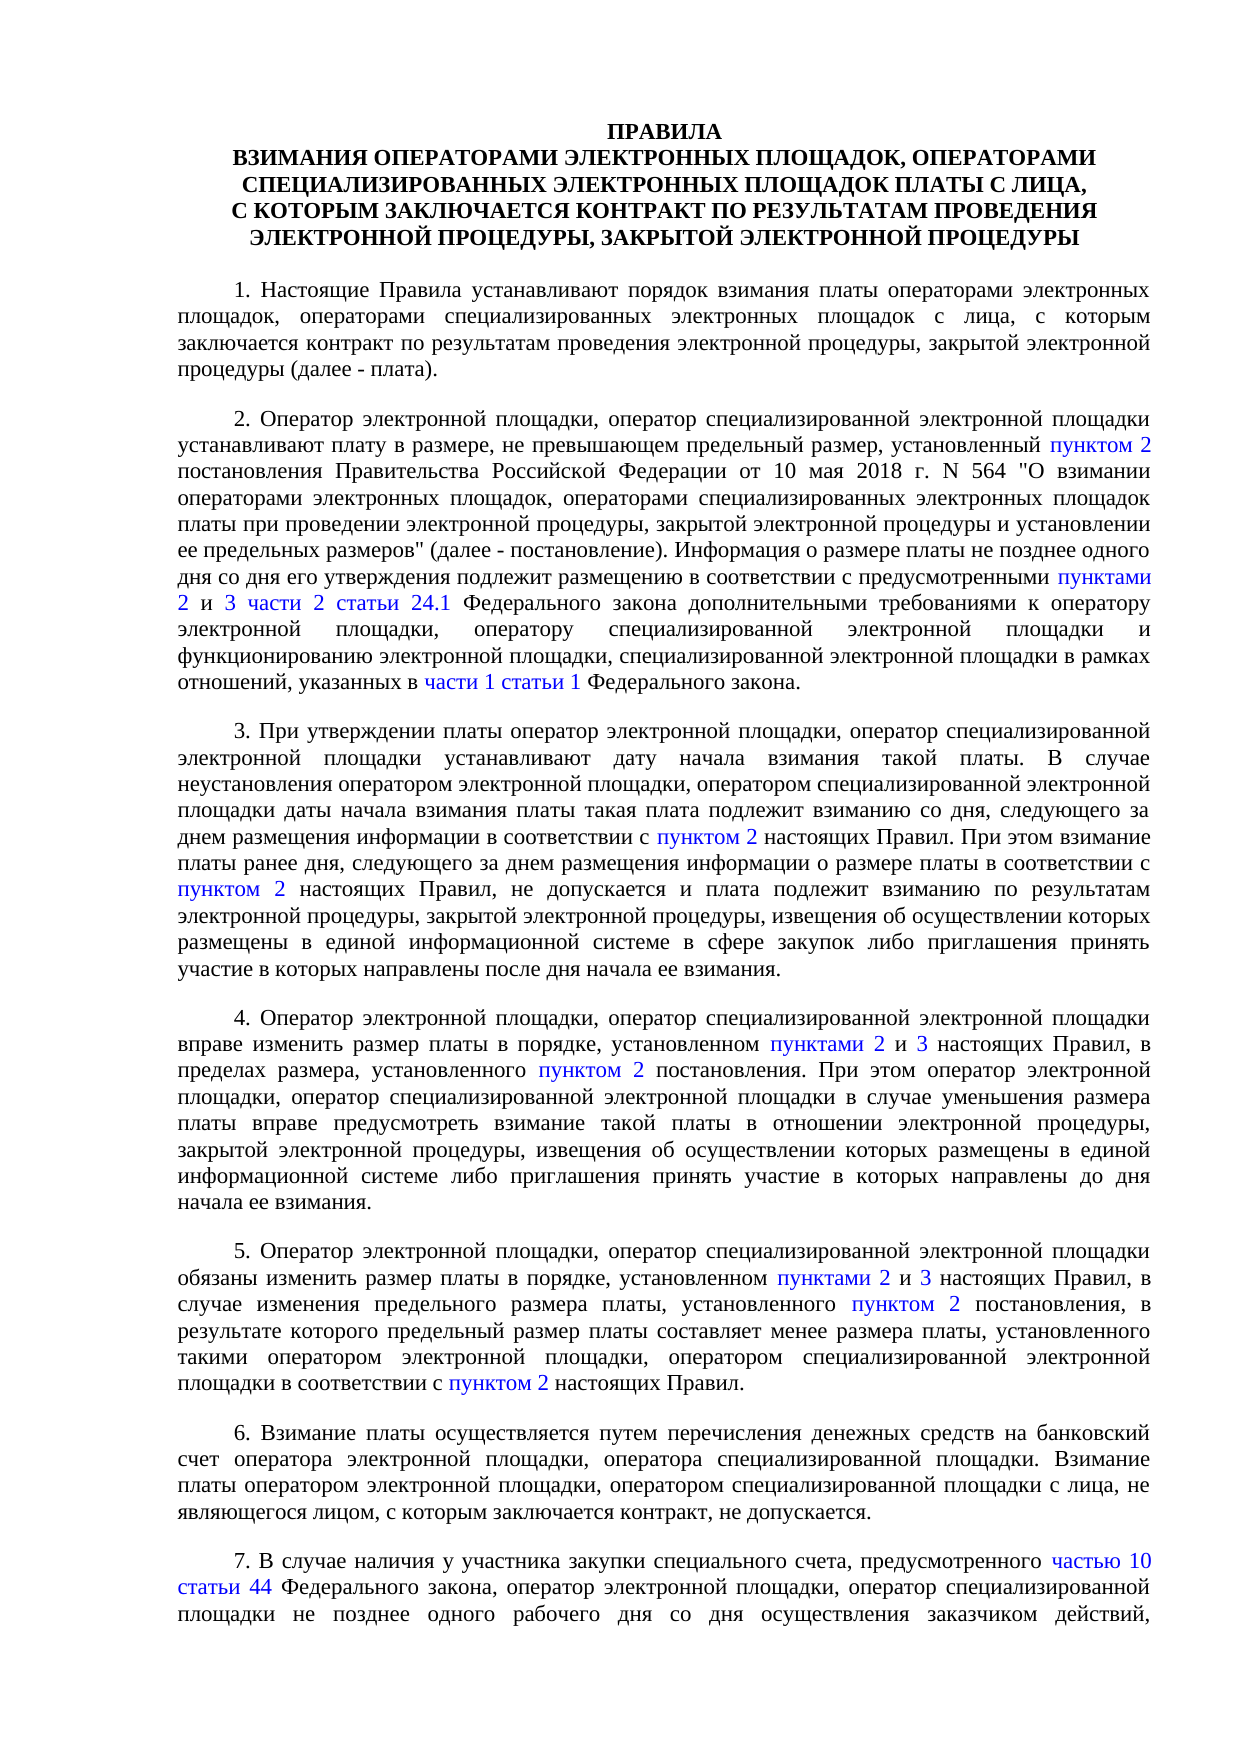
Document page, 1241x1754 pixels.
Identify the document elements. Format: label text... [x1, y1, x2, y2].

text 5. Оператор электронной площадки, оператор специализированной электронной площадки обязаны изменить размер платы в порядке, установленном пунктами 2 и 3 настоящих Правил, в случае изменения предельного размера платы, установленного пунктом 2 постановления, в результате которого предельный размер платы составляет менее размера платы, установленного такими оператором электронной площадки, оператором специализированной электронной площадки в соответствии с пунктом 2 настоящих Правил. [177, 1238, 1152, 1396]
title С КОТОРЫМ ЗАКЛЮЧАЕТСЯ КОНТРАКТ ПО РЕЗУЛЬТАТАМ ПРОВЕДЕНИЯ [177, 197, 1152, 223]
title СПЕЦИАЛИЗИРОВАННЫХ ЭЛЕКТРОННЫХ ПЛОЩАДОК ПЛАТЫ С ЛИЦА, [177, 171, 1152, 197]
title ВЗИМАНИЯ ОПЕРАТОРАМИ ЭЛЕКТРОННЫХ ПЛОЩАДОК, ОПЕРАТОРАМИ [177, 144, 1152, 171]
text 4. Оператор электронной площадки, оператор специализированной электронной площадки вправе изменить размер платы в порядке, установленном пунктами 2 и 3 настоящих Правил, в пределах размера, установленного пунктом 2 постановления. При этом оператор электронной площадки, оператор специализированной электронной площадки в случае уменьшения размера платы вправе предусмотреть взимание такой платы в отношении электронной процедуры, закрытой электронной процедуры, извещения об осуществлении которых размещены в единой информационной системе либо приглашения принять участие в которых направлены до дня начала ее взимания. [177, 1004, 1152, 1215]
text 6. Взимание платы осуществляется путем перечисления денежных средств на банковский счет оператора электронной площадки, оператора специализированной площадки. Взимание платы оператором электронной площадки, оператором специализированной площадки с лица, не являющегося лицом, с которым заключается контракт, не допускается. [177, 1419, 1152, 1524]
text 1. Настоящие Правила устанавливают порядок взимания платы операторами электронных площадок, операторами специализированных электронных площадок с лица, с которым заключается контракт по результатам проведения электронной процедуры, закрытой электронной процедуры (далее - плата). [177, 276, 1152, 382]
title ЭЛЕКТРОННОЙ ПРОЦЕДУРЫ, ЗАКРЫТОЙ ЭЛЕКТРОННОЙ ПРОЦЕДУРЫ [177, 223, 1152, 250]
title ПРАВИЛА [177, 118, 1152, 144]
text 3. При утверждении платы оператор электронной площадки, оператор специализированной электронной площадки устанавливают дату начала взимания такой платы. В случае неустановления оператором электронной площадки, оператором специализированной электронной площадки даты начала взимания платы такая плата подлежит взиманию со дня, следующего за днем размещения информации в соответствии с пунктом 2 настоящих Правил. При этом взимание платы ранее дня, следующего за днем размещения информации о размере платы в соответствии с пунктом 2 настоящих Правил, не допускается и плата подлежит взиманию по результатам электронной процедуры, закрытой электронной процедуры, извещения об осуществлении которых размещены в единой информационной системе в сфере закупок либо приглашения принять участие в которых направлены после дня начала ее взимания. [177, 717, 1152, 981]
text 2. Оператор электронной площадки, оператор специализированной электронной площадки устанавливают плату в размере, не превышающем предельный размер, установленный пунктом 2 постановления Правительства Российской Федерации от 10 мая 2018 г. N 564 "О взимании операторами электронных площадок, операторами специализированных электронных площадок платы при проведении электронной процедуры, закрытой электронной процедуры и установлении ее предельных размеров" (далее - постановление). Информация о размере платы не позднее одного дня со дня его утверждения подлежит размещению в соответствии с предусмотренными пунктами 2 и 3 части 2 статьи 24.1 Федерального закона дополнительными требованиями к оператору электронной площадки, оператору специализированной электронной площадки и функционированию электронной площадки, специализированной электронной площадки в рамках отношений, указанных в части 1 статьи 1 Федерального закона. [177, 404, 1152, 694]
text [177, 1547, 1152, 1626]
